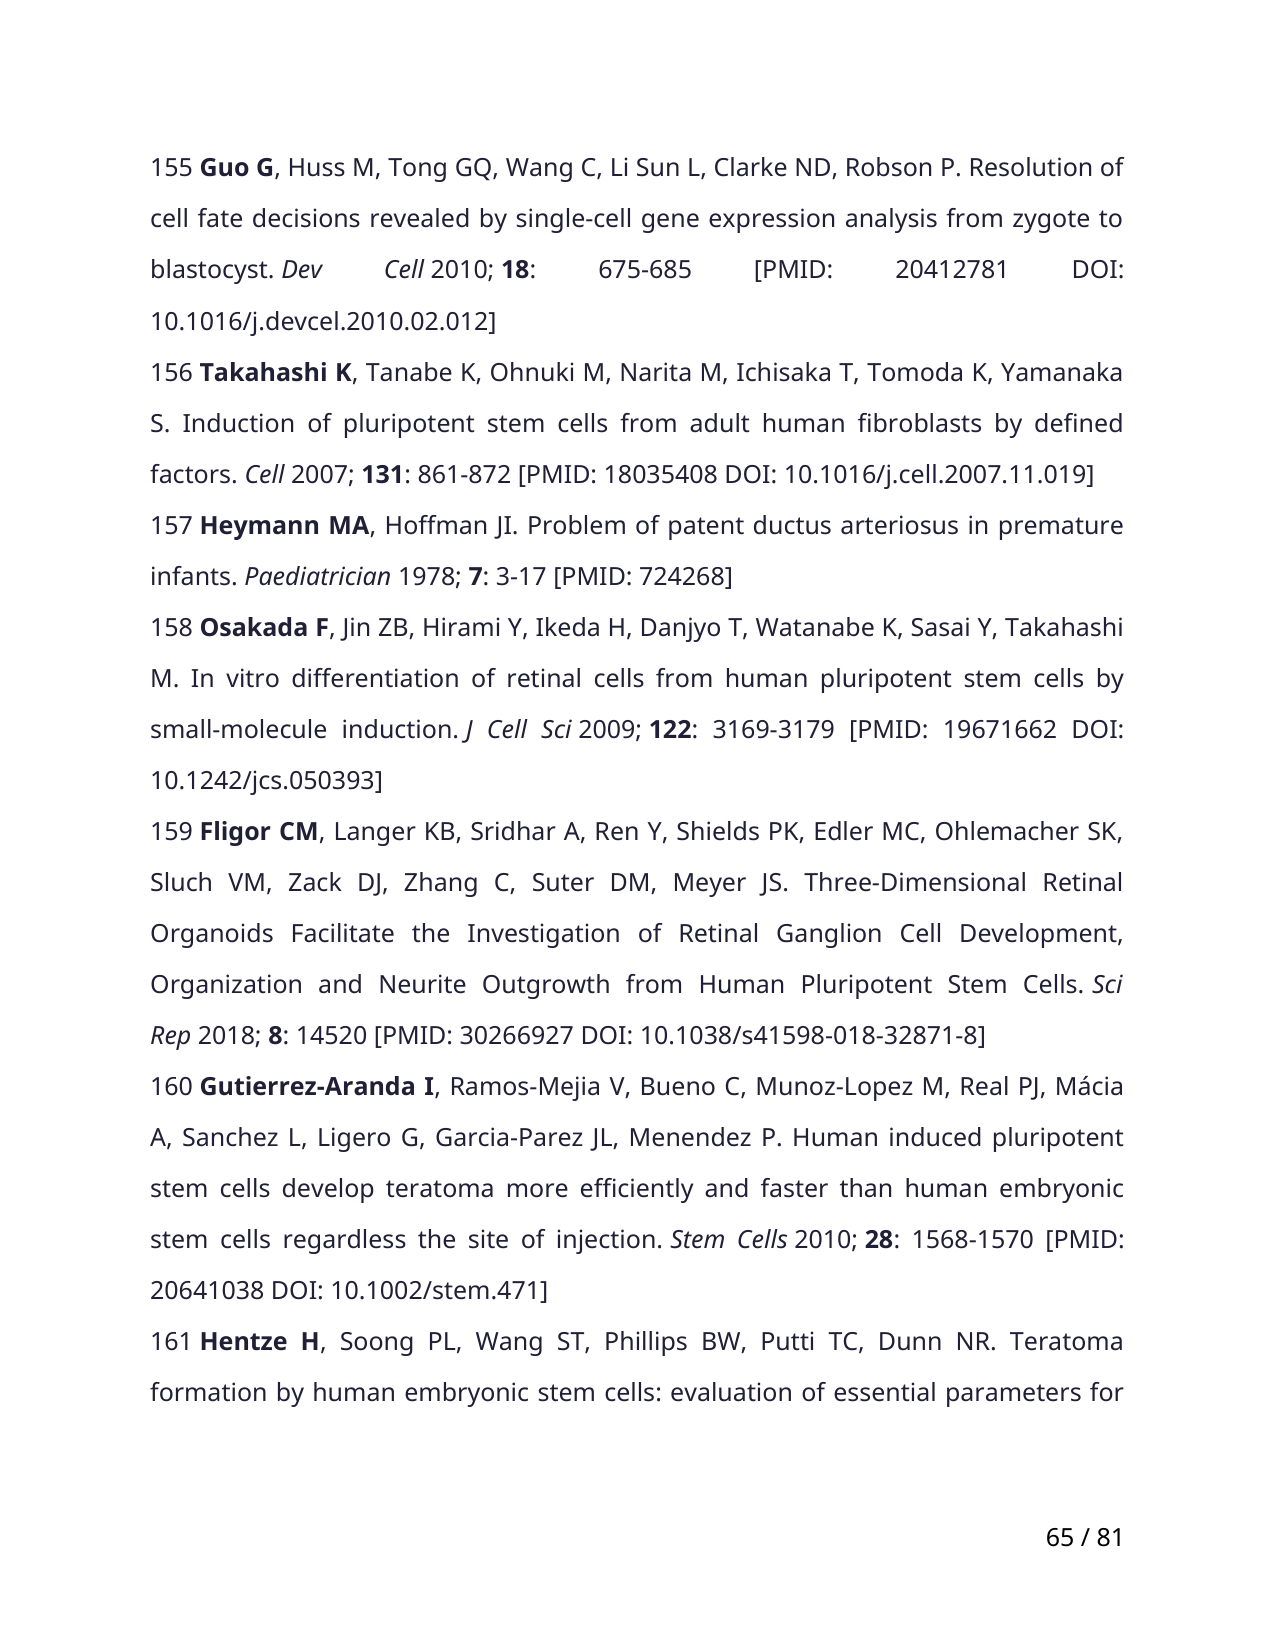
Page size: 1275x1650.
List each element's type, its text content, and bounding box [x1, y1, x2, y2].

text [150, 1324, 1125, 1409]
text 157 Heymann MA, Hoffman JI. Problem of patent ductus arteriosus in premature infants. Paediatrician 1978; 7: 3-17 [PMID: 724268] [150, 507, 1125, 592]
text 155 Guo G, Huss M, Tong GQ, Wang C, Li Sun L, Clarke ND, Robson P. Resolution of cell fate decisions revealed by single-cell gene expression analysis from zygote to blastocyst. Dev Cell 2010; 18: 675-685 [PMID: 20412781 DOI: 10.1016/j.devcel.2010.02.012] [150, 150, 1125, 337]
text 158 Osakada F, Jin ZB, Hirami Y, Ikeda H, Danjyo T, Watanabe K, Sasai Y, Takahashi M. In vitro differentiation of retinal cells from human pluripotent stem cells by small-molecule induction. J Cell Sci 2009; 122: 3169-3179 [PMID: 19671662 DOI: 10.1242/jcs.050393] [150, 609, 1125, 797]
text 156 Takahashi K, Tanabe K, Ohnuki M, Narita M, Ichisaka T, Tomoda K, Yamanaka S. Induction of pluripotent stem cells from adult human fibroblasts by defined factors. Cell 2007; 131: 861-872 [PMID: 18035408 DOI: 10.1016/j.cell.2007.11.019] [150, 354, 1125, 490]
text 160 Gutierrez-Aranda I, Ramos-Mejia V, Bueno C, Munoz-Lopez M, Real PJ, Mácia A, Sanchez L, Ligero G, Garcia-Parez JL, Menendez P. Human induced pluripotent stem cells develop teratoma more efficiently and faster than human embryonic stem cells regardless the site of injection. Stem Cells 2010; 28: 1568-1570 [PMID: 20641038 DOI: 10.1002/stem.471] [150, 1069, 1125, 1307]
text 159 Fligor CM, Langer KB, Sridhar A, Ren Y, Shields PK, Edler MC, Ohlemacher SK, Sluch VM, Zack DJ, Zhang C, Suter DM, Meyer JS. Three-Dimensional Retinal Organoids Facilitate the Investigation of Retinal Ganglion Cell Development, Organization and Neurite Outgrowth from Human Pluripotent Stem Cells. Sci Rep 2018; 8: 14520 [PMID: 30266927 DOI: 10.1038/s41598-018-32871-8] [150, 813, 1125, 1052]
